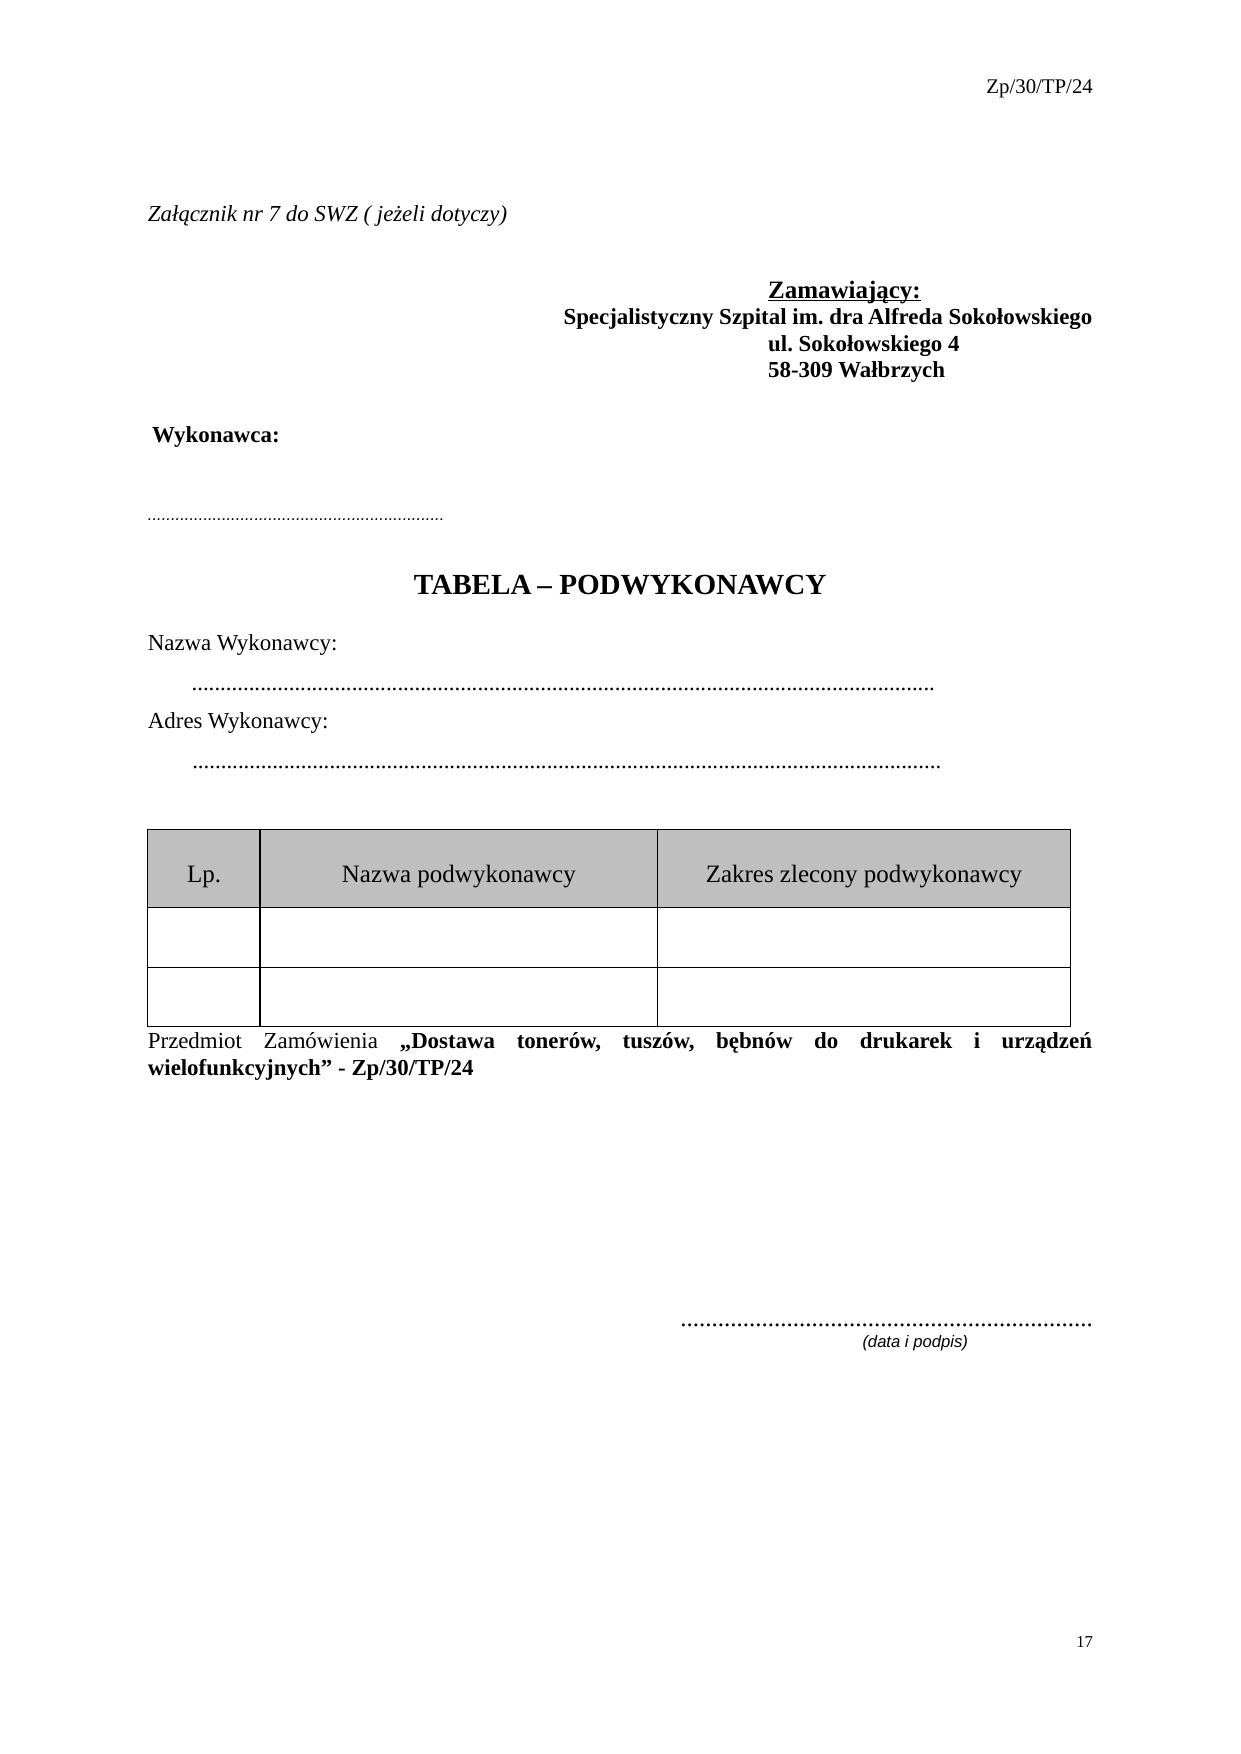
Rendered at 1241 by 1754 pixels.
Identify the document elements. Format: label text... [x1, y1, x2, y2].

table_header Lp. [148, 830, 259, 907]
table_header Zakres zlecony podwykonawcy [658, 830, 1070, 907]
text 58-309 Wałbrzych [694, 356, 1092, 382]
text Specjalistyczny Szpital im. dra Alfreda Sokołowskiego [148, 303, 1092, 330]
table_cell [658, 968, 1070, 1026]
table_cell [261, 908, 657, 967]
text ................................................................................................................................... [192, 747, 1092, 773]
text Adres Wykonawcy: [148, 708, 1092, 734]
text Wykonawca: [148, 421, 1092, 447]
table_header Nazwa podwykonawcy [261, 830, 657, 907]
text Zamawiający: [768, 246, 1092, 303]
text Nazwa Wykonawcy: [148, 629, 1092, 656]
text .................................................................................................................................. [191, 669, 1092, 695]
text ................................................................ [148, 505, 1092, 524]
text .................................................................. [148, 1303, 1092, 1331]
text (data i podpis) [664, 1331, 1092, 1351]
table_cell [658, 908, 1070, 967]
table_cell [148, 908, 259, 967]
text TABELA – PODWYKONAWCY [148, 567, 1092, 601]
text ul. Sokołowskiego 4 [768, 330, 1092, 356]
table_cell [148, 968, 259, 1026]
text Przedmiot Zamówienia „Dostawa tonerów, tuszów, bębnów do drukarek i urządzeń wielofunkcyjnych” - Zp/30/TP/24 [148, 1027, 1092, 1080]
text Załącznik nr 7 do SWZ ( jeżeli dotyczy) [148, 200, 1092, 227]
table_cell [261, 968, 657, 1026]
